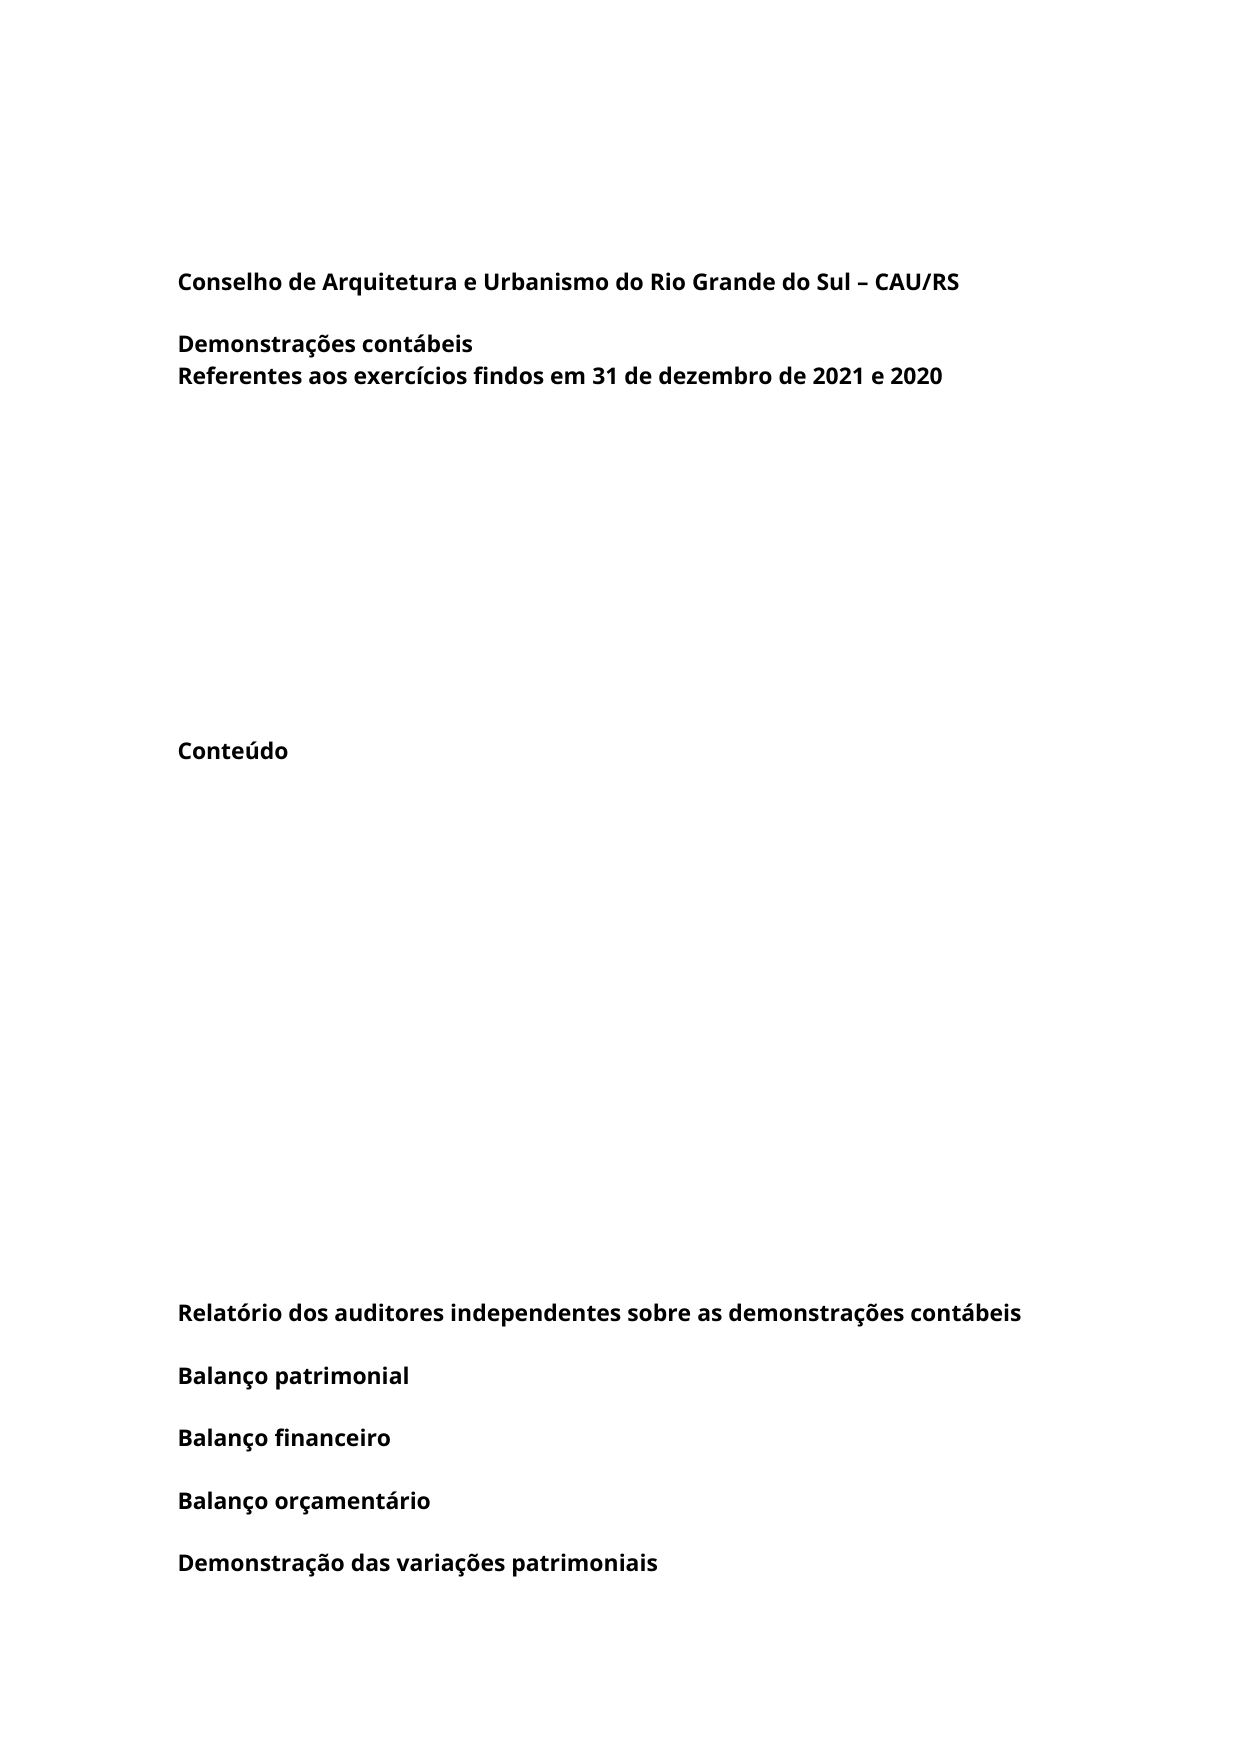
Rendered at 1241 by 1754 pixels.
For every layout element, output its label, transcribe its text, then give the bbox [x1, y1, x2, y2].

text Referentes aos exercícios findos em 31 de dezembro de 2021 e 2020 [177, 359, 1122, 391]
text Demonstrações contábeis [177, 328, 1122, 359]
text Balanço financeiro [177, 1422, 1122, 1453]
text Demonstração das variações patrimoniais [177, 1547, 1122, 1578]
text Balanço orçamentário [177, 1484, 1122, 1516]
text Balanço patrimonial [177, 1359, 1122, 1391]
text Relatório dos auditores independentes sobre as demonstrações contábeis [177, 1297, 1122, 1328]
text Conselho de Arquitetura e Urbanismo do Rio Grande do Sul – CAU/RS [177, 266, 1122, 297]
text Conteúdo [177, 734, 1122, 766]
